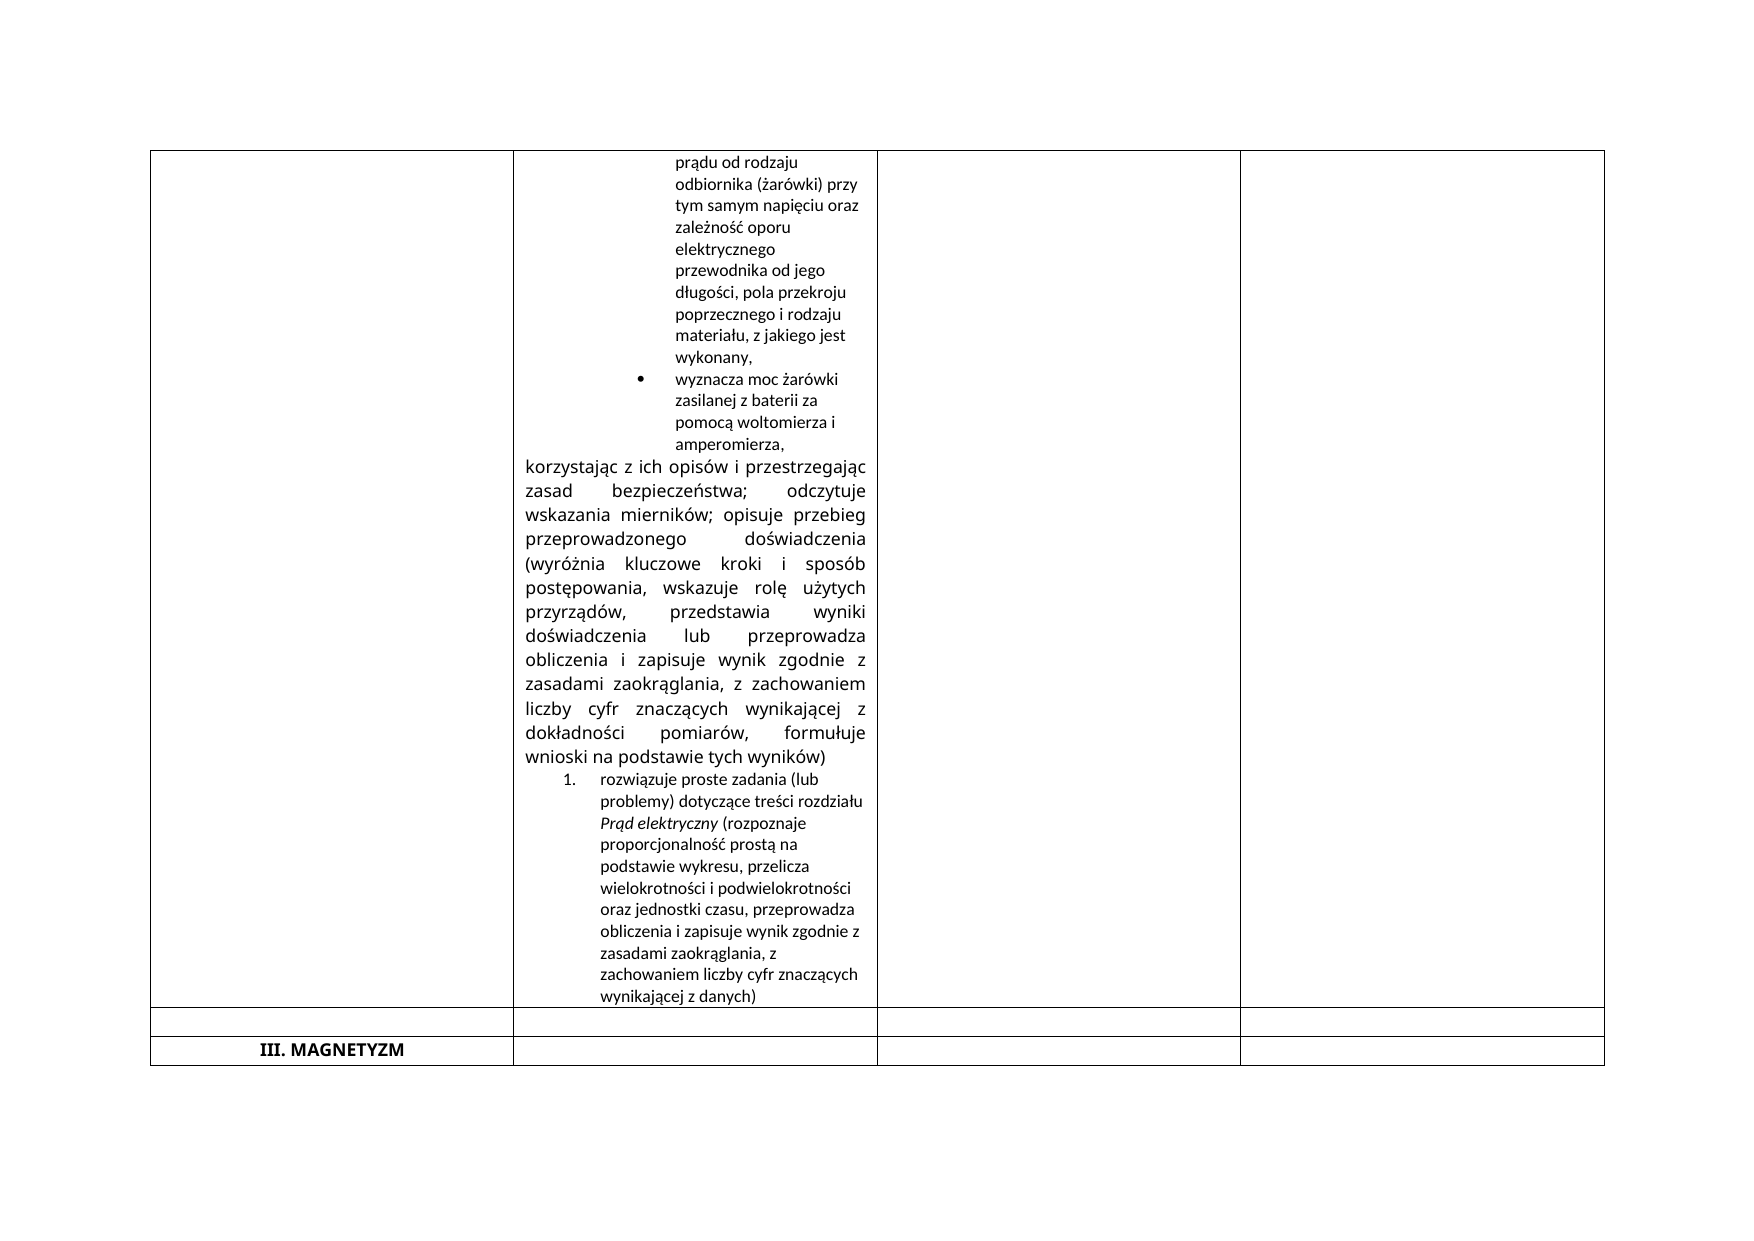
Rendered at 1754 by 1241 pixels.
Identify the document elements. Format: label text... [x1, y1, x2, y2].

table_cell [878, 1008, 1240, 1036]
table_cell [514, 151, 877, 1007]
table_cell III. MAGNETYZM [151, 1037, 513, 1065]
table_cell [878, 151, 1240, 1007]
table_cell [878, 1037, 1240, 1065]
table_cell [514, 1037, 877, 1065]
table_cell [514, 1008, 877, 1036]
table_cell [1241, 1008, 1604, 1036]
table_cell [1241, 1037, 1604, 1065]
table_cell [151, 1008, 513, 1036]
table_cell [1241, 151, 1604, 1007]
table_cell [151, 151, 513, 1007]
